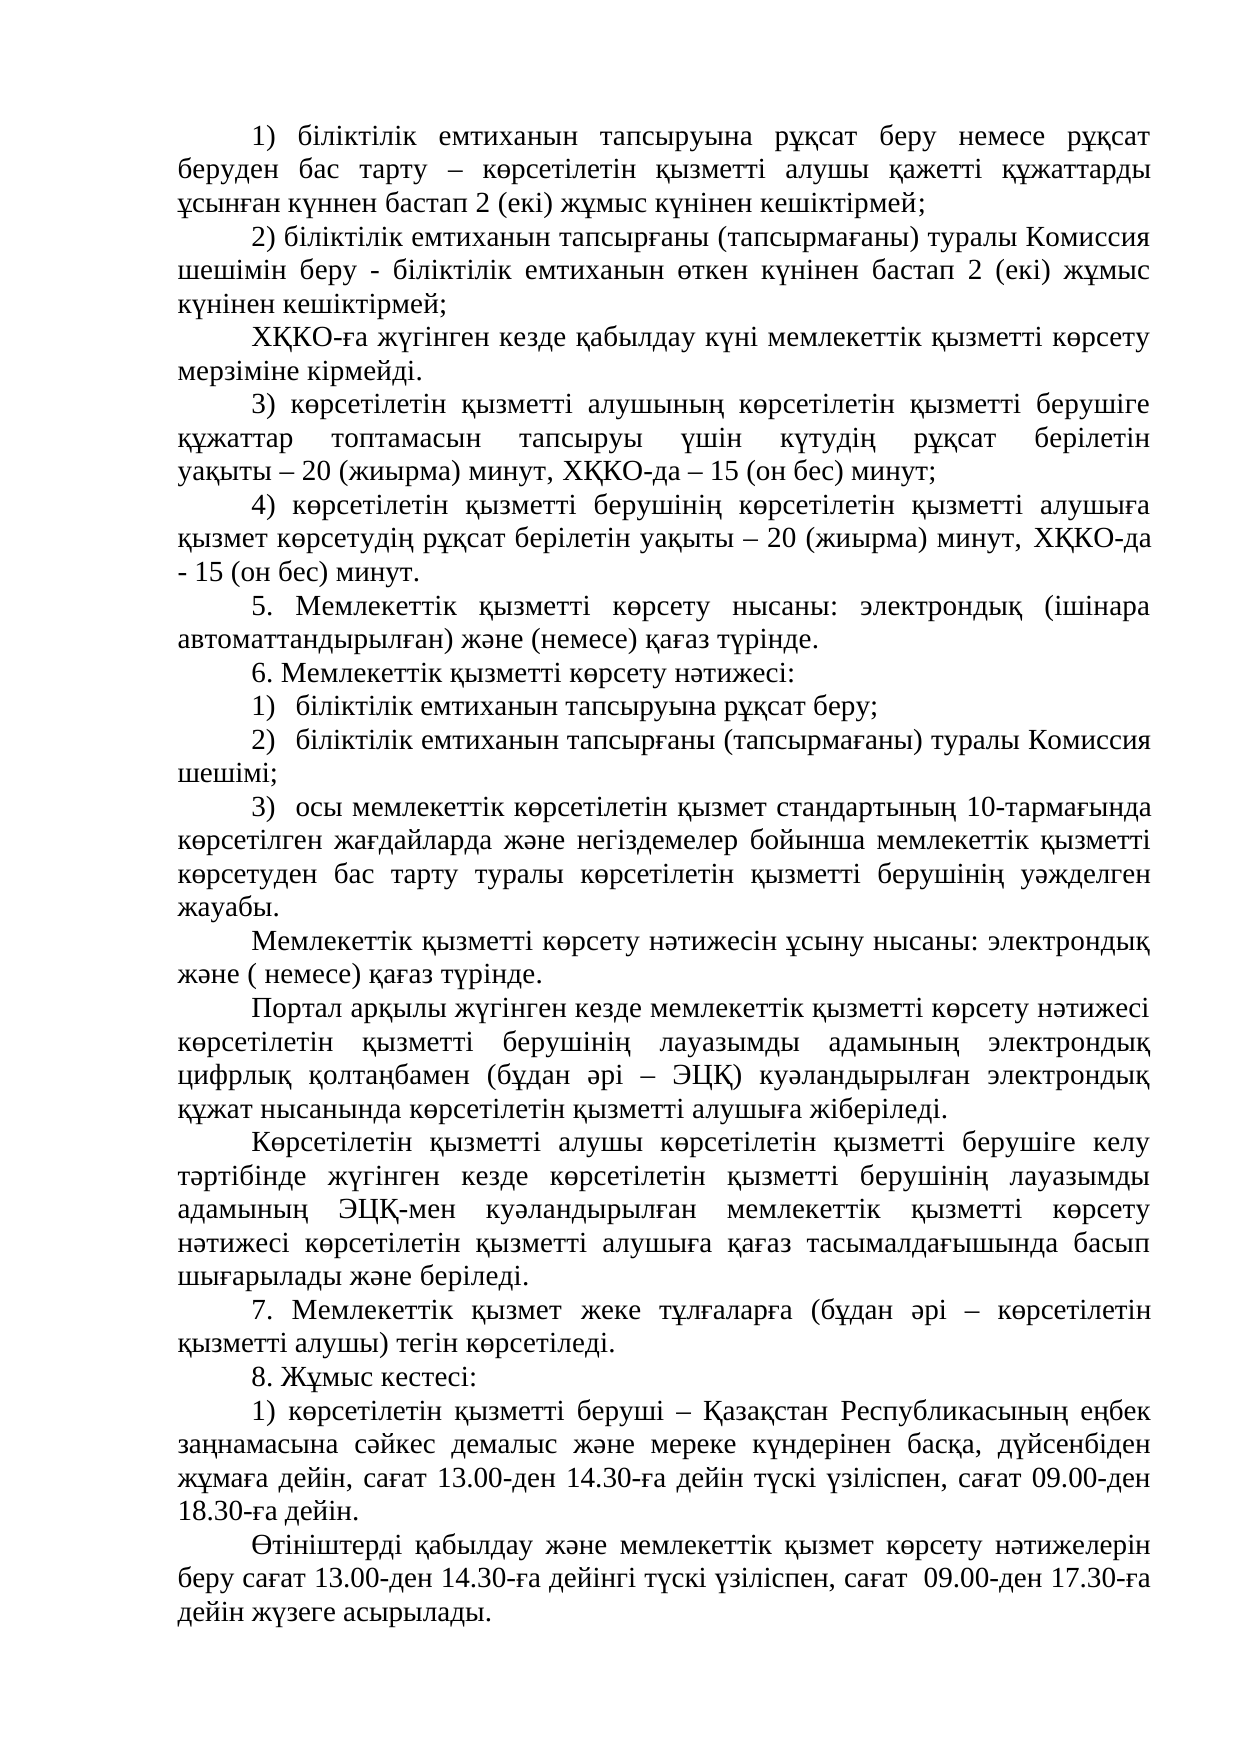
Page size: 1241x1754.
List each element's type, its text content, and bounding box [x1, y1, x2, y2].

text 6. Мемлекеттік қызметті көрсету нәтижесі: [177, 655, 1152, 688]
text 1) көрсетілетін қызметті беруші – Қазақстан Республикасының еңбек заңнамасына сәйкес демалыс және мереке күндерінен басқа, дүйсенбіден жұмаға дейін, сағат 13.00-ден 14.30-ға дейін түскі үзіліспен, сағат 09.00-ден 18.30-ға дейін. [177, 1393, 1152, 1527]
list біліктілік емтиханын тапсыруына рұқсат беру; [177, 688, 1152, 722]
text 3) көрсетілетін қызметті алушының көрсетілетін қызметті берушіге құжаттар топтамасын тапсыруы үшін күтудің рұқсат берілетін уақыты – 20 (жиырма) минут, ХҚКО-да – 15 (он бес) минут; [177, 386, 1152, 487]
text Өтініштерді қабылдау және мемлекеттік қызмет көрсету нәтижелерін беру сағат 13.00-ден 14.30-ға дейінгі түскі үзіліспен, сағат 09.00-ден 17.30-ға дейін жүзеге асырылады. [177, 1527, 1152, 1627]
text 8. Жұмыс кестесі: [177, 1359, 1152, 1393]
text 4) көрсетілетін қызметті берушінің көрсетілетін қызметті алушыға қызмет көрсетудің рұқсат берілетін уақыты – 20 (жиырма) минут, ХҚКО-да - 15 (он бес) минут. [177, 487, 1152, 588]
text Көрсетілетін қызметті алушы көрсетілетін қызметті берушіге келу тәртібінде жүгінген кезде көрсетілетін қызметті берушінің лауазымды адамының ЭЦҚ-мен куәландырылған мемлекеттік қызметті көрсету нәтижесі көрсетілетін қызметті алушыға қағаз тасымалдағышында басып шығарылады және беріледі. [177, 1124, 1152, 1292]
text ХҚКО-ға жүгінген кезде қабылдау күні мемлекеттік қызметті көрсету мерзіміне кірмейді. [177, 319, 1152, 386]
text 7. Мемлекеттік қызмет жеке тұлғаларға (бұдан әрі – көрсетілетін қызметті алушы) тегін көрсетіледі. [177, 1292, 1152, 1359]
text Мемлекеттік қызметті көрсету нәтижесін ұсыну нысаны: электрондық және ( немесе) қағаз түрінде. [177, 923, 1152, 990]
list біліктілік емтиханын тапсырғаны (тапсырмағаны) туралы Комиссия шешімі; [177, 722, 1152, 789]
text 1) біліктілік емтиханын тапсыруына рұқсат беру немесе рұқсат беруден бас тарту – көрсетілетін қызметті алушы қажетті құжаттарды ұсынған күннен бастап 2 (екі) жұмыс күнінен кешіктірмей; [177, 118, 1152, 219]
text Портал арқылы жүгінген кезде мемлекеттік қызметті көрсету нәтижесі көрсетілетін қызметті берушінің лауазымды адамының электрондық цифрлық қолтаңбамен (бұдан әрі – ЭЦҚ) куәландырылған электрондық құжат нысанында көрсетілетін қызметті алушыға жіберіледі. [177, 990, 1152, 1124]
list осы мемлекеттік көрсетілетін қызмет стандартының 10-тармағында көрсетілген жағдайларда және негіздемелер бойынша мемлекеттік қызметті көрсетуден бас тарту туралы көрсетілетін қызметті берушінің уәжделген жауабы. [177, 789, 1152, 923]
text 2) біліктілік емтиханын тапсырғаны (тапсырмағаны) туралы Комиссия шешімін беру - біліктілік емтиханын өткен күнінен бастап 2 (екі) жұмыс күнінен кешіктірмей; [177, 219, 1152, 319]
text 5. Мемлекеттік қызметті көрсету нысаны: электрондық (ішінара автоматтандырылған) және (немесе) қағаз түрінде. [177, 588, 1152, 655]
